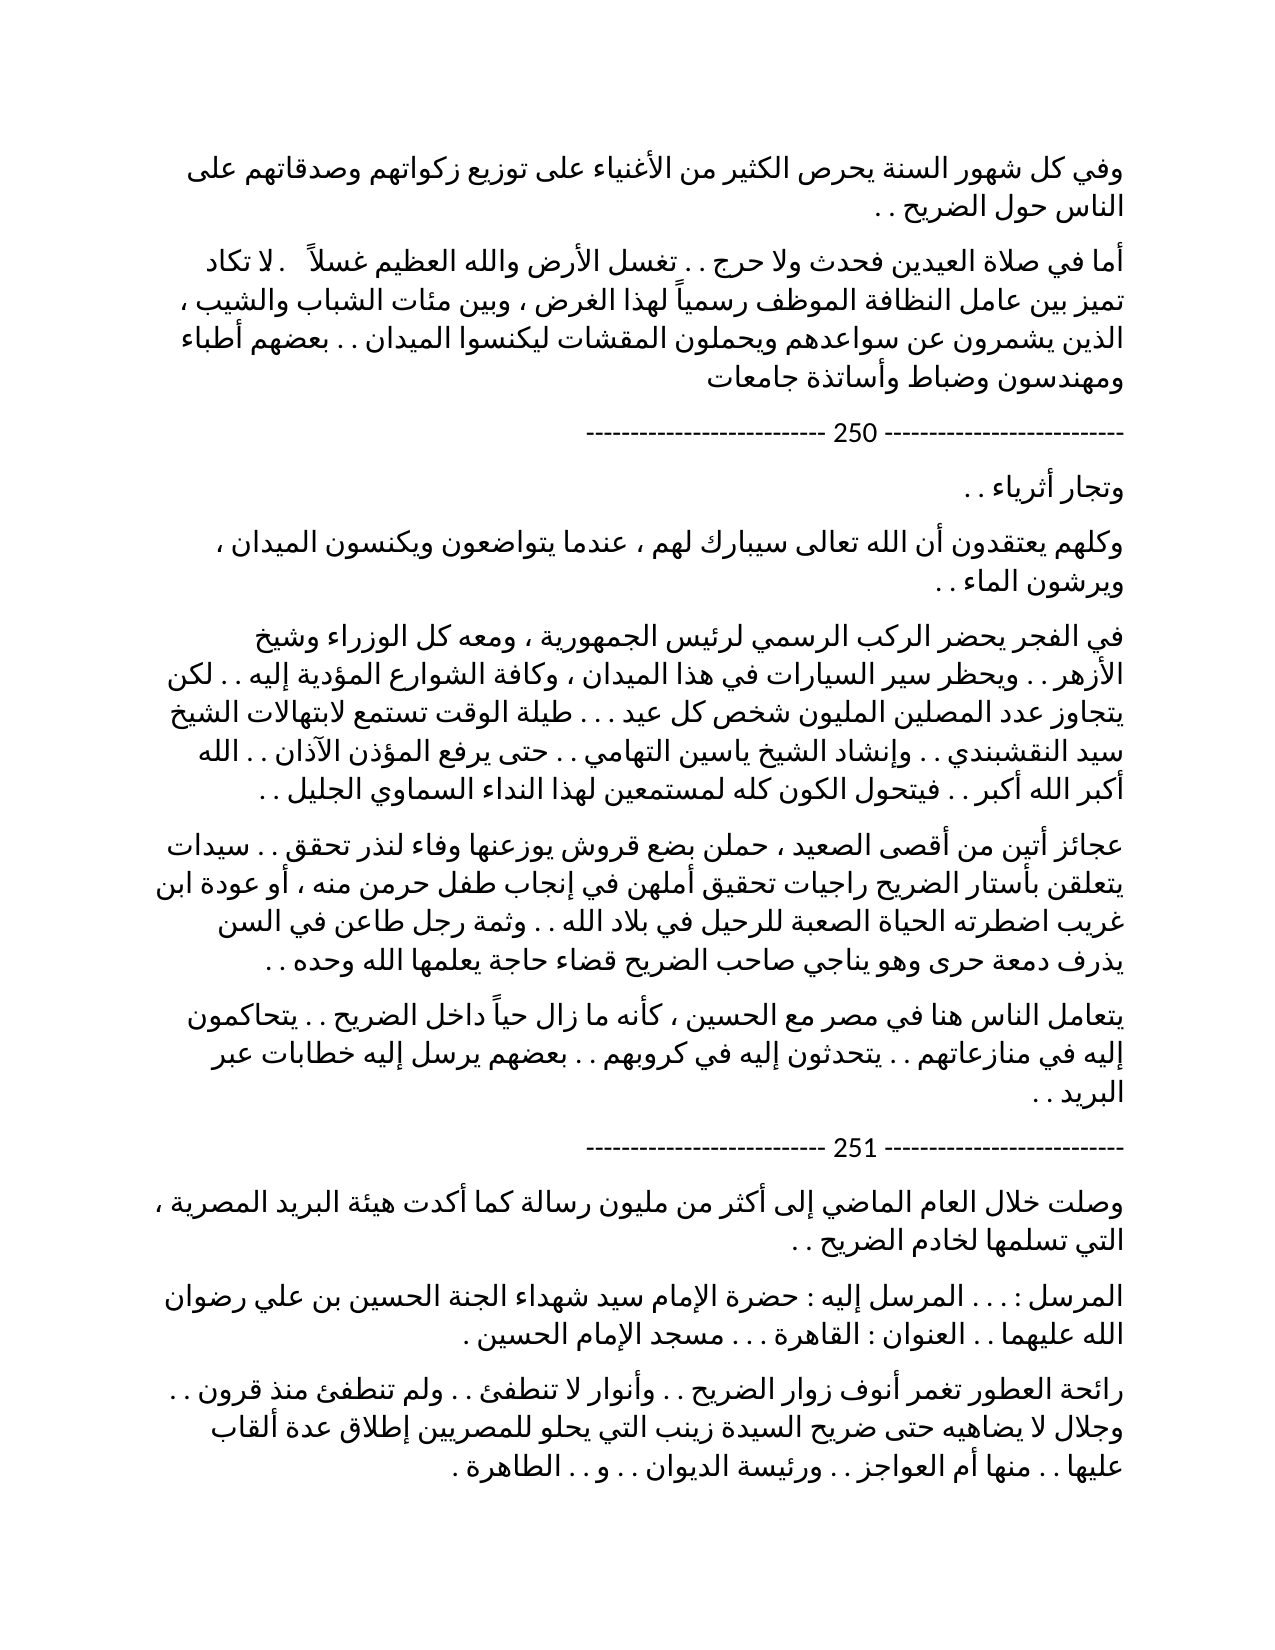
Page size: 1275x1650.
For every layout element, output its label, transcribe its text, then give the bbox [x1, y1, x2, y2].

text في الفجر يحضر الركب الرسمي لرئيس الجمهورية ، ومعه كل الوزراء وشيخ الأزهر . . ويحظر سير السيارات في هذا الميدان ، وكافة الشوارع المؤدية إليه . . لكن يتجاوز عدد المصلين المليون شخص كل عيد . . . طيلة الوقت تستمع لابتهالات الشيخ سيد النقشبندي . . وإنشاد الشيخ ياسين التهامي . . حتى يرفع المؤذن الآذان . . الله أكبر الله أكبر . . فيتحول الكون كله لمستمعين لهذا النداء السماوي الجليل . . [150, 618, 1125, 807]
text --------------------------- 250 --------------------------- [150, 414, 1125, 449]
text وكلهم يعتقدون أن الله تعالى سيبارك لهم ، عندما يتواضعون ويكنسون الميدان ، ويرشون الماء . . [150, 524, 1125, 598]
text أما في صلاة العيدين فحدث ولا حرج . . تغسل الأرض والله العظيم غسلاً . . لا تكاد تميز بين عامل النظافة الموظف رسمياً لهذا الغرض ، وبين مئات الشباب والشيب ، الذين يشمرون عن سواعدهم ويحملون المقشات ليكنسوا الميدان . . بعضهم أطباء ومهندسون وضباط وأساتذة جامعات [150, 243, 1125, 394]
text وتجار أثرياء . . [150, 469, 1125, 505]
text المرسل : . . . المرسل إليه : حضرة الإمام سيد شهداء الجنة الحسين بن علي رضوان الله عليهما . . العنوان : القاهرة . . . مسجد الإمام الحسين . [150, 1278, 1125, 1352]
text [150, 150, 1125, 224]
text عجائز أتين من أقصى الصعيد ، حملن بضع قروش يوزعنها وفاء لنذر تحقق . . سيدات يتعلقن بأستار الضريح راجيات تحقيق أملهن في إنجاب طفل حرمن منه ، أو عودة ابن غريب اضطرته الحياة الصعبة للرحيل في بلاد الله . . وثمة رجل طاعن في السن يذرف دمعة حرى وهو يناجي صاحب الضريح قضاء حاجة يعلمها الله وحده . . [150, 827, 1125, 977]
text يتعامل الناس هنا في مصر مع الحسين ، كأنه ما زال حياً داخل الضريح . . يتحاكمون إليه في منازعاتهم . . يتحدثون إليه في كروبهم . . بعضهم يرسل إليه خطابات عبر البريد . . [150, 997, 1125, 1109]
text رائحة العطور تغمر أنوف زوار الضريح . . وأنوار لا تنطفئ . . ولم تنطفئ منذ قرون . . وجلال لا يضاهيه حتى ضريح السيدة زينب التي يحلو للمصريين إطلاق عدة ألقاب عليها . . منها أم العواجز . . ورئيسة الديوان . . و . . الطاهرة . [150, 1371, 1125, 1484]
text --------------------------- 251 --------------------------- [150, 1129, 1125, 1164]
text وصلت خلال العام الماضي إلى أكثر من مليون رسالة كما أكدت هيئة البريد المصرية ، التي تسلمها لخادم الضريح . . [150, 1184, 1125, 1258]
